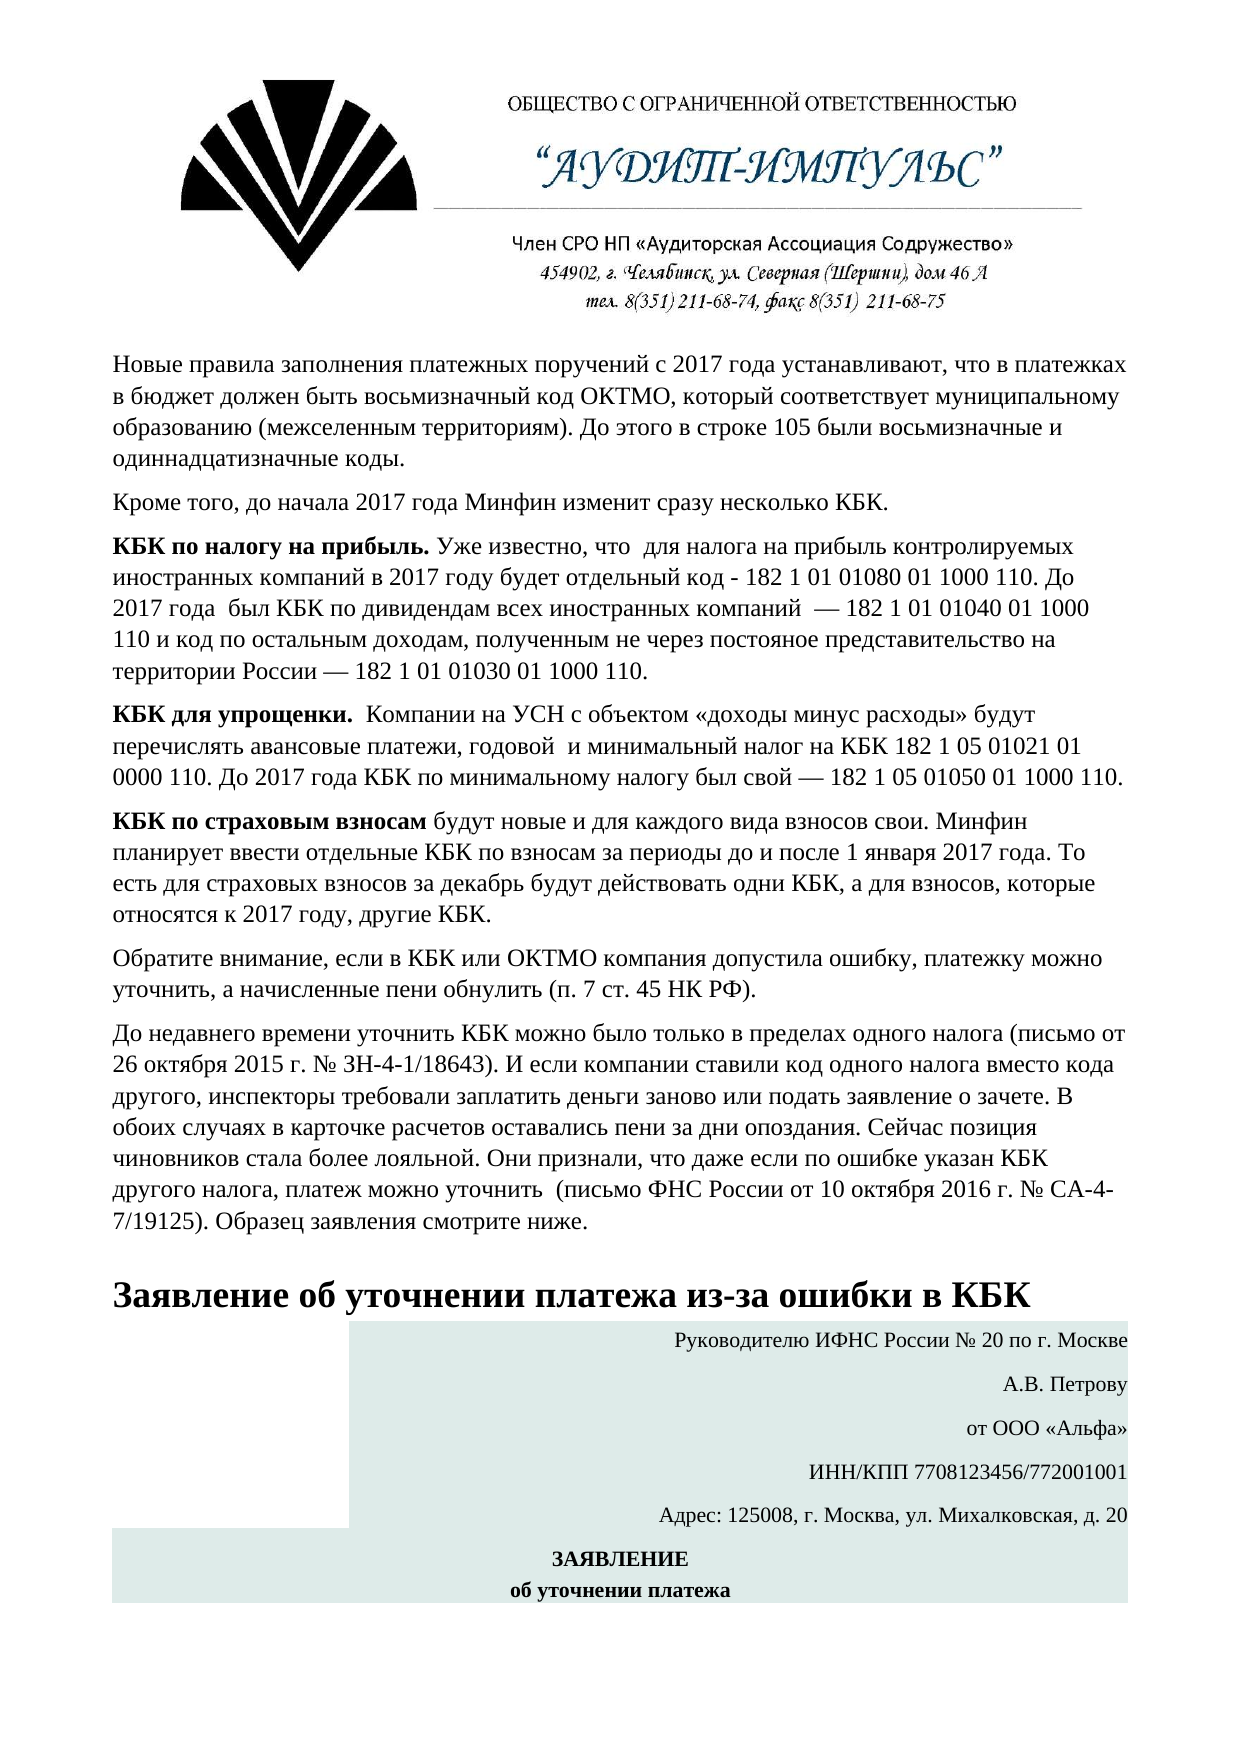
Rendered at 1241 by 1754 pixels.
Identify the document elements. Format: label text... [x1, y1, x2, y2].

text от ООО «Альфа» [349, 1409, 1128, 1440]
text Новые правила заполнения платежных поручений с 2017 года устанавливают, что в платежках в бюджет должен быть восьмизначный код ОКТМО, который соответствует муниципальному образованию (межселенным территориям). До этого в строке 105 были восьмизначные и одиннадцатизначные коды. [112, 347, 1128, 472]
text Руководителю ИФНС России № 20 по г. Москве [349, 1321, 1128, 1353]
text КБК по налогу на прибыль. Уже известно, что для налога на прибыль контролируемых иностранных компаний в 2017 году будет отдельный код - 182 1 01 01080 01 1000 110. До 2017 года был КБК по дивидендам всех иностранных компаний — 182 1 01 01040 01 1000 110 и код по остальным доходам, полученным не через постояное представительство на территории России — 182 1 01 01030 01 1000 110. [112, 528, 1128, 684]
text Адрес: 125008, г. Москва, ул. Михалковская, д. 20 [349, 1496, 1128, 1528]
text Обратите внимание, если в КБК или ОКТМО компания допустила ошибку, платежку можно уточнить, а начисленные пени обнулить (п. 7 ст. 45 НК РФ). [112, 941, 1128, 1003]
text ЗАЯВЛЕНИЕ об уточнении платежа [112, 1540, 1128, 1603]
text ИНН/КПП 7708123456/772001001 [349, 1453, 1128, 1484]
text Заявление об уточнении платежа из-за ошибки в КБК [112, 1266, 1128, 1316]
text А.В. Петрову [349, 1365, 1128, 1396]
text КБК по страховым взносам будут новые и для каждого вида взносов свои. Минфин планирует ввести отдельные КБК по взносам за периоды до и после 1 января 2017 года. То есть для страховых взносов за декабрь будут действовать одни КБК, а для взносов, которые относятся к 2017 году, другие КБК. [112, 803, 1128, 928]
picture [112, 73, 1157, 319]
text КБК для упрощенки. Компании на УСН с объектом «доходы минус расходы» будут перечислять авансовые платежи, годовой и минимальный налог на КБК 182 1 05 01021 01 0000 110. До 2017 года КБК по минимальному налогу был свой — 182 1 05 01050 01 1000 110. [112, 697, 1128, 791]
text Кроме того, до начала 2017 года Минфин изменит сразу несколько КБК. [112, 484, 1128, 516]
text До недавнего времени уточнить КБК можно было только в пределах одного налога (письмо от 26 октября 2015 г. № ЗН-4-1/18643). И если компании ставили код одного налога вместо кода другого, инспекторы требовали заплатить деньги заново или подать заявление о зачете. В обоих случаях в карточке расчетов оставались пени за дни опоздания. Сейчас позиция чиновников стала более лояльной. Они признали, что даже если по ошибке указан КБК другого налога, платеж можно уточнить (письмо ФНС России от 10 октября 2016 г. № СА-4-7/19125). Образец заявления смотрите ниже. [112, 1016, 1128, 1234]
